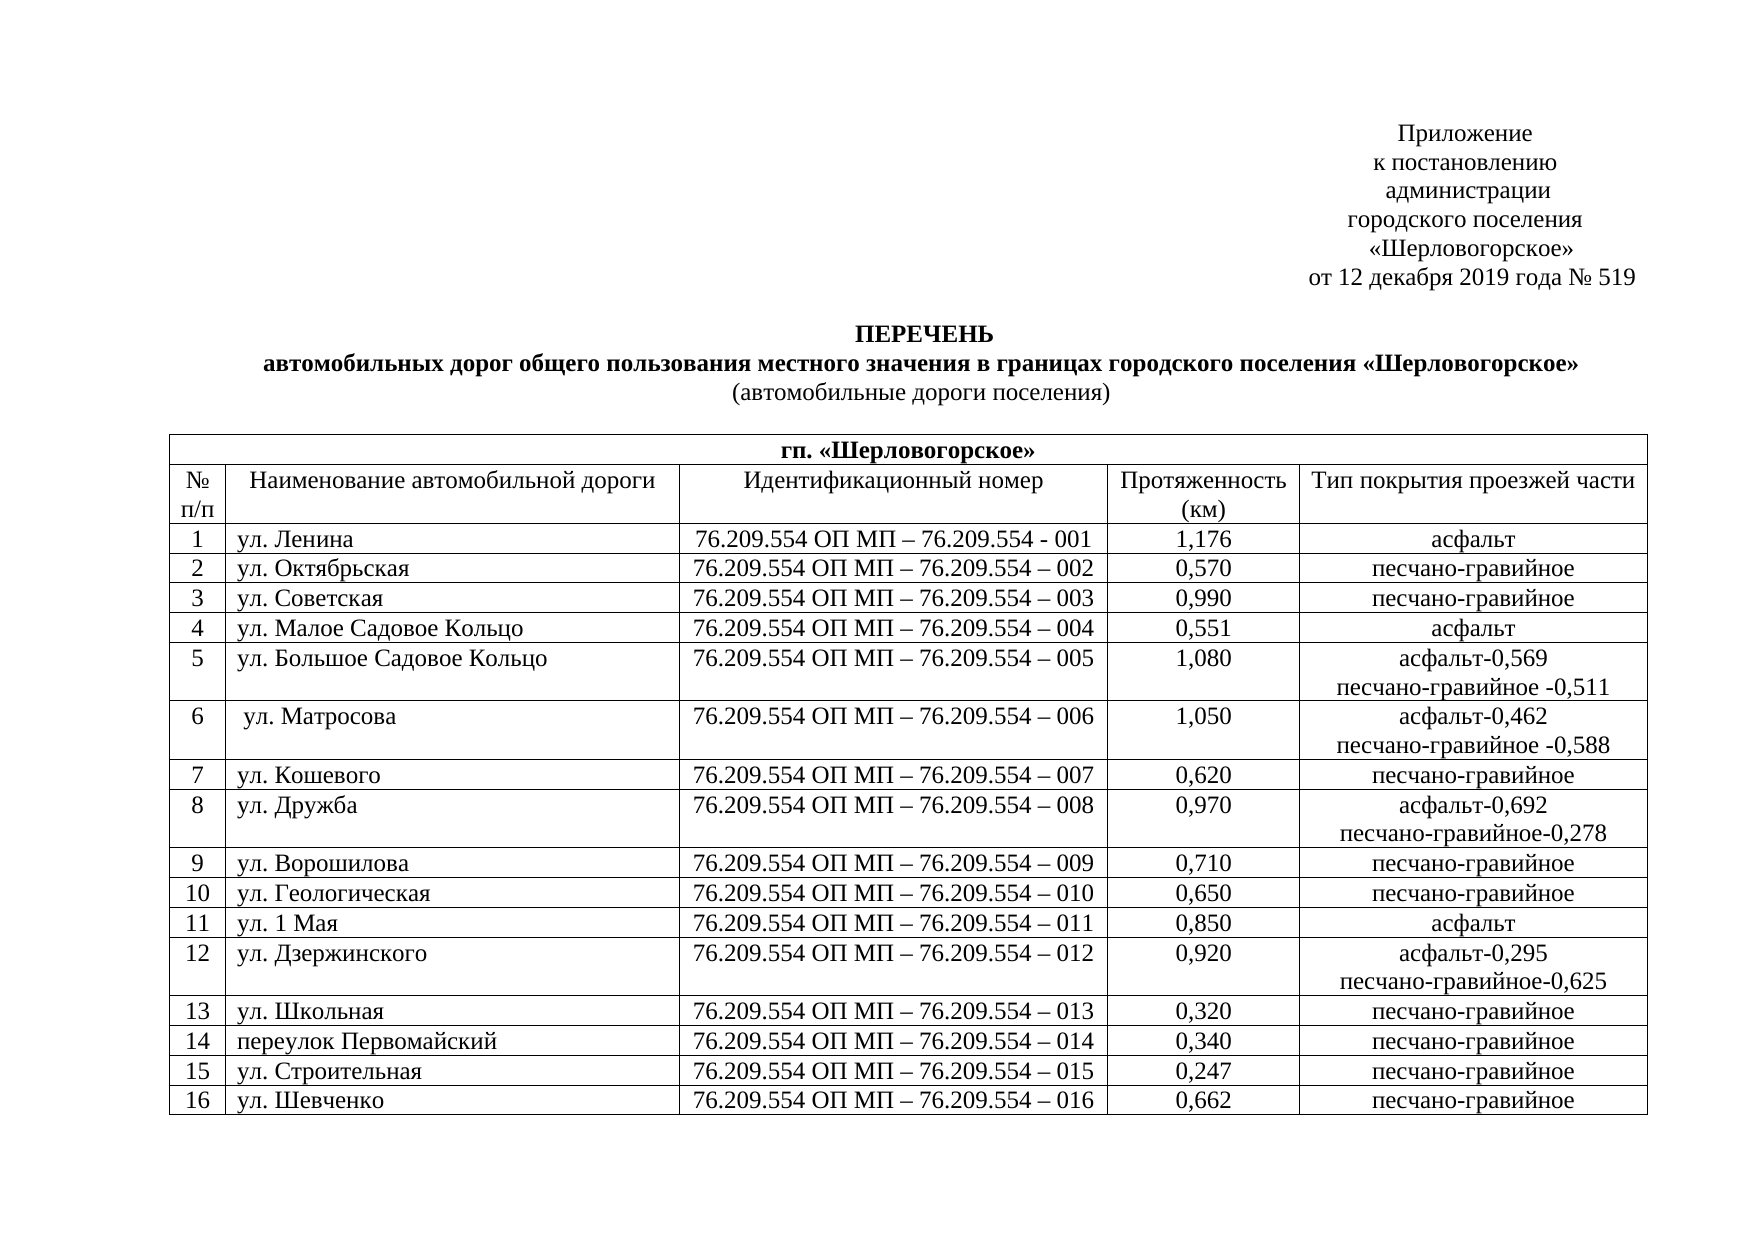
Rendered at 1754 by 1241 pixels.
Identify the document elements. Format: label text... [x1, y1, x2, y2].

table_cell песчано-гравийное [1300, 1056, 1647, 1084]
table_cell асфальт-0,295 песчано-гравийное-0,625 [1300, 938, 1647, 995]
table_cell 10 [170, 878, 225, 907]
table_cell 12 [170, 938, 225, 995]
table_cell асфальт-0,462 песчано-гравийное -0,588 [1300, 701, 1647, 759]
table_cell 0,340 [1108, 1026, 1299, 1055]
table_cell песчано-гравийное [1300, 848, 1647, 877]
table_cell Протяженность (км) [1108, 465, 1299, 523]
table_cell 76.209.554 ОП МП – 76.209.554 – 016 [680, 1086, 1107, 1114]
table_cell асфальт-0,692 песчано-гравийное-0,278 [1300, 790, 1647, 847]
table_cell ул. Советская [226, 583, 679, 612]
table_cell ул. Кошевого [226, 760, 679, 789]
table_cell 76.209.554 ОП МП – 76.209.554 – 014 [680, 1026, 1107, 1055]
table_cell песчано-гравийное [1300, 1086, 1647, 1114]
table_cell 76.209.554 ОП МП – 76.209.554 – 012 [680, 938, 1107, 995]
table_cell 76.209.554 ОП МП – 76.209.554 – 008 [680, 790, 1107, 847]
table_cell 7 [170, 760, 225, 789]
text администрации [207, 176, 1636, 204]
table_cell 15 [170, 1056, 225, 1084]
table_cell асфальт-0,569 песчано-гравийное -0,511 [1300, 643, 1647, 700]
table_cell ул. Ленина [226, 524, 679, 552]
text городского поселения [207, 204, 1636, 233]
table_cell 0,990 [1108, 583, 1299, 612]
table_cell ул. Строительная [226, 1056, 679, 1084]
table_cell 6 [170, 701, 225, 759]
table_cell 0,662 [1108, 1086, 1299, 1114]
table_cell ул. Шевченко [226, 1086, 679, 1114]
table_cell ул. Матросова [226, 701, 679, 759]
table_cell ул. Ворошилова [226, 848, 679, 877]
table_cell 0,970 [1108, 790, 1299, 847]
table_cell 9 [170, 848, 225, 877]
table_cell 0,710 [1108, 848, 1299, 877]
table_cell 4 [170, 613, 225, 642]
table_cell ул. 1 Мая [226, 908, 679, 937]
table_cell 5 [170, 643, 225, 700]
table_cell асфальт [1300, 524, 1647, 552]
table_cell 11 [170, 908, 225, 937]
table_cell 8 [170, 790, 225, 847]
table_cell 1,176 [1108, 524, 1299, 552]
table_cell песчано-гравийное [1300, 760, 1647, 789]
table_cell 0,920 [1108, 938, 1299, 995]
table_cell 76.209.554 ОП МП – 76.209.554 – 004 [680, 613, 1107, 642]
table_cell 1,080 [1108, 643, 1299, 700]
table_cell ул. Дружба [226, 790, 679, 847]
table_cell 76.209.554 ОП МП – 76.209.554 – 006 [680, 701, 1107, 759]
text Приложение [207, 118, 1636, 147]
table_cell асфальт [1300, 613, 1647, 642]
table_cell 0,570 [1108, 554, 1299, 582]
table_cell 76.209.554 ОП МП – 76.209.554 – 005 [680, 643, 1107, 700]
table_cell 76.209.554 ОП МП – 76.209.554 – 010 [680, 878, 1107, 907]
table_cell ул. Малое Садовое Кольцо [226, 613, 679, 642]
table_cell 0,247 [1108, 1056, 1299, 1084]
table_cell 76.209.554 ОП МП – 76.209.554 - 001 [680, 524, 1107, 552]
table_cell песчано-гравийное [1300, 583, 1647, 612]
table_cell 14 [170, 1026, 225, 1055]
table_cell 76.209.554 ОП МП – 76.209.554 – 007 [680, 760, 1107, 789]
table_cell асфальт [1300, 908, 1647, 937]
table_cell № п/п [170, 465, 225, 523]
table_cell Идентификационный номер [680, 465, 1107, 523]
table_cell 2 [170, 554, 225, 582]
table_cell ул. Геологическая [226, 878, 679, 907]
table_cell 76.209.554 ОП МП – 76.209.554 – 003 [680, 583, 1107, 612]
table_cell 76.209.554 ОП МП – 76.209.554 – 011 [680, 908, 1107, 937]
table_cell переулок Первомайский [226, 1026, 679, 1055]
text к постановлению [207, 147, 1636, 176]
table_cell 76.209.554 ОП МП – 76.209.554 – 002 [680, 554, 1107, 582]
text автомобильных дорог общего пользования местного значения в границах городского поселения «Шерловогорское» [207, 348, 1636, 377]
table_cell ул. Дзержинского [226, 938, 679, 995]
table_cell песчано-гравийное [1300, 554, 1647, 582]
table_cell песчано-гравийное [1300, 996, 1647, 1025]
table_cell 0,620 [1108, 760, 1299, 789]
text «Шерловогорское» [207, 233, 1636, 262]
table_header гп. «Шерловогорское» [170, 435, 1647, 464]
table_cell 0,850 [1108, 908, 1299, 937]
table_cell 0,650 [1108, 878, 1299, 907]
table_cell ул. Октябрьская [226, 554, 679, 582]
table_cell 1 [170, 524, 225, 552]
table_cell Наименование автомобильной дороги [226, 465, 679, 523]
table_cell песчано-гравийное [1300, 878, 1647, 907]
table_cell 76.209.554 ОП МП – 76.209.554 – 015 [680, 1056, 1107, 1084]
text от 12 декабря 2019 года № 519 [207, 262, 1636, 291]
text (автомобильные дороги поселения) [207, 377, 1636, 406]
text ПЕРЕЧЕНЬ [207, 319, 1636, 348]
table_cell Тип покрытия проезжей части [1300, 465, 1647, 523]
table_cell 1,050 [1108, 701, 1299, 759]
table_cell 76.209.554 ОП МП – 76.209.554 – 013 [680, 996, 1107, 1025]
table_cell 16 [170, 1086, 225, 1114]
table_cell ул. Большое Садовое Кольцо [226, 643, 679, 700]
table_cell 76.209.554 ОП МП – 76.209.554 – 009 [680, 848, 1107, 877]
table_cell 0,320 [1108, 996, 1299, 1025]
table_cell 13 [170, 996, 225, 1025]
table_cell 3 [170, 583, 225, 612]
table_cell песчано-гравийное [1300, 1026, 1647, 1055]
table_cell 0,551 [1108, 613, 1299, 642]
table_cell ул. Школьная [226, 996, 679, 1025]
